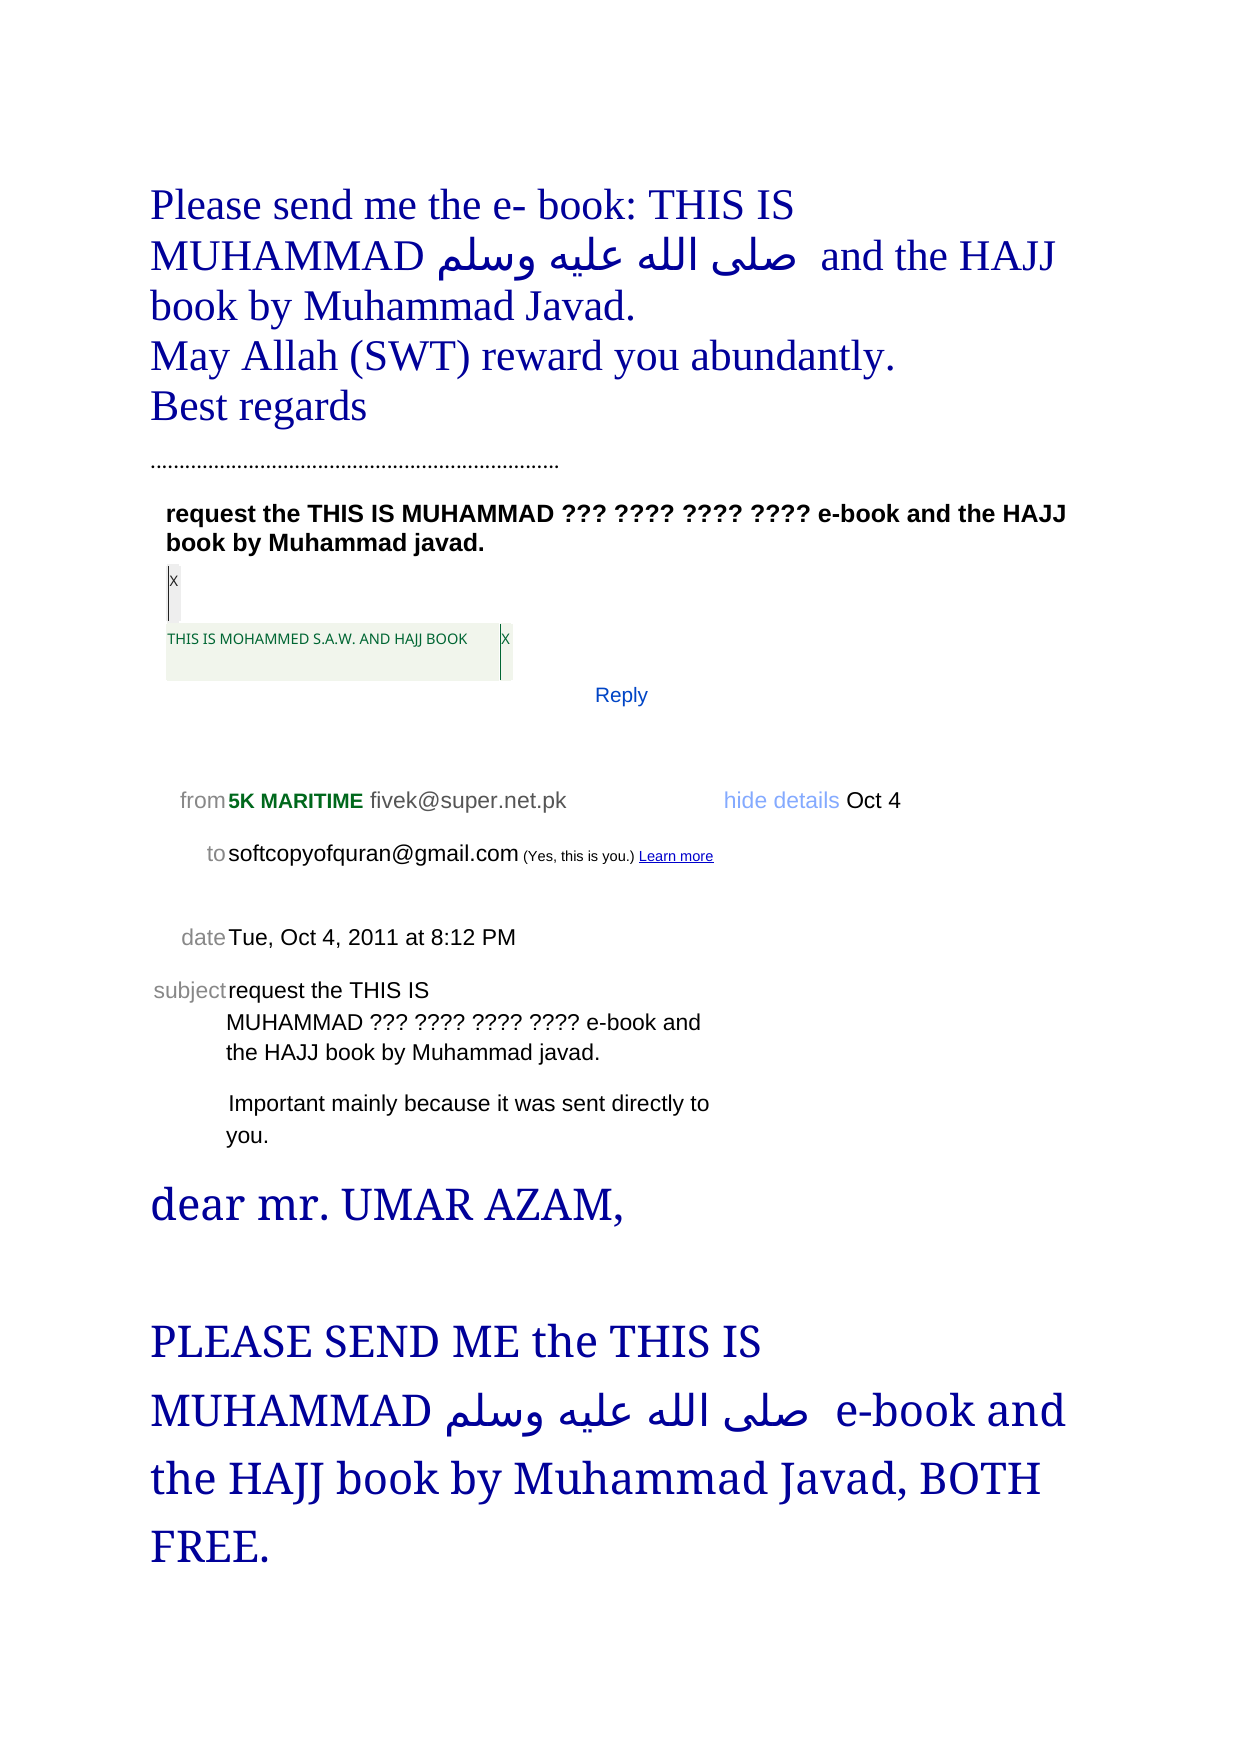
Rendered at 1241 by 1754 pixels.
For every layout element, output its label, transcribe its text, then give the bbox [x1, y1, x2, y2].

subtitle request the THIS IS MUHAMMAD ??? ???? ???? ???? e-book and the HAJJ book by Muhammad javad. [166, 499, 1082, 556]
text Please send me the e- book: THIS IS MUHAMMAD صلى الله عليه وسلم and the HAJJ book by Muhammad Javad. [150, 179, 1090, 330]
table_header hide details Oct 4 [724, 787, 901, 1173]
text Best regards [150, 380, 1090, 430]
table_cell THIS IS MOHAMMED S.A.W. AND HAJJ BOOK [167, 624, 499, 680]
text May Allah (SWT) reward you abundantly. [150, 330, 1090, 380]
text Reply [150, 681, 1090, 709]
text PLEASE SEND ME the THIS IS MUHAMMAD صلى الله عليه وسلم e-book and the HAJJ book by Muhammad Javad, BOTH FREE. [150, 1311, 1090, 1576]
table_header [150, 787, 723, 1173]
text ....................................................................... [150, 446, 1090, 474]
text dear mr. UMAR AZAM, [150, 1173, 1090, 1233]
